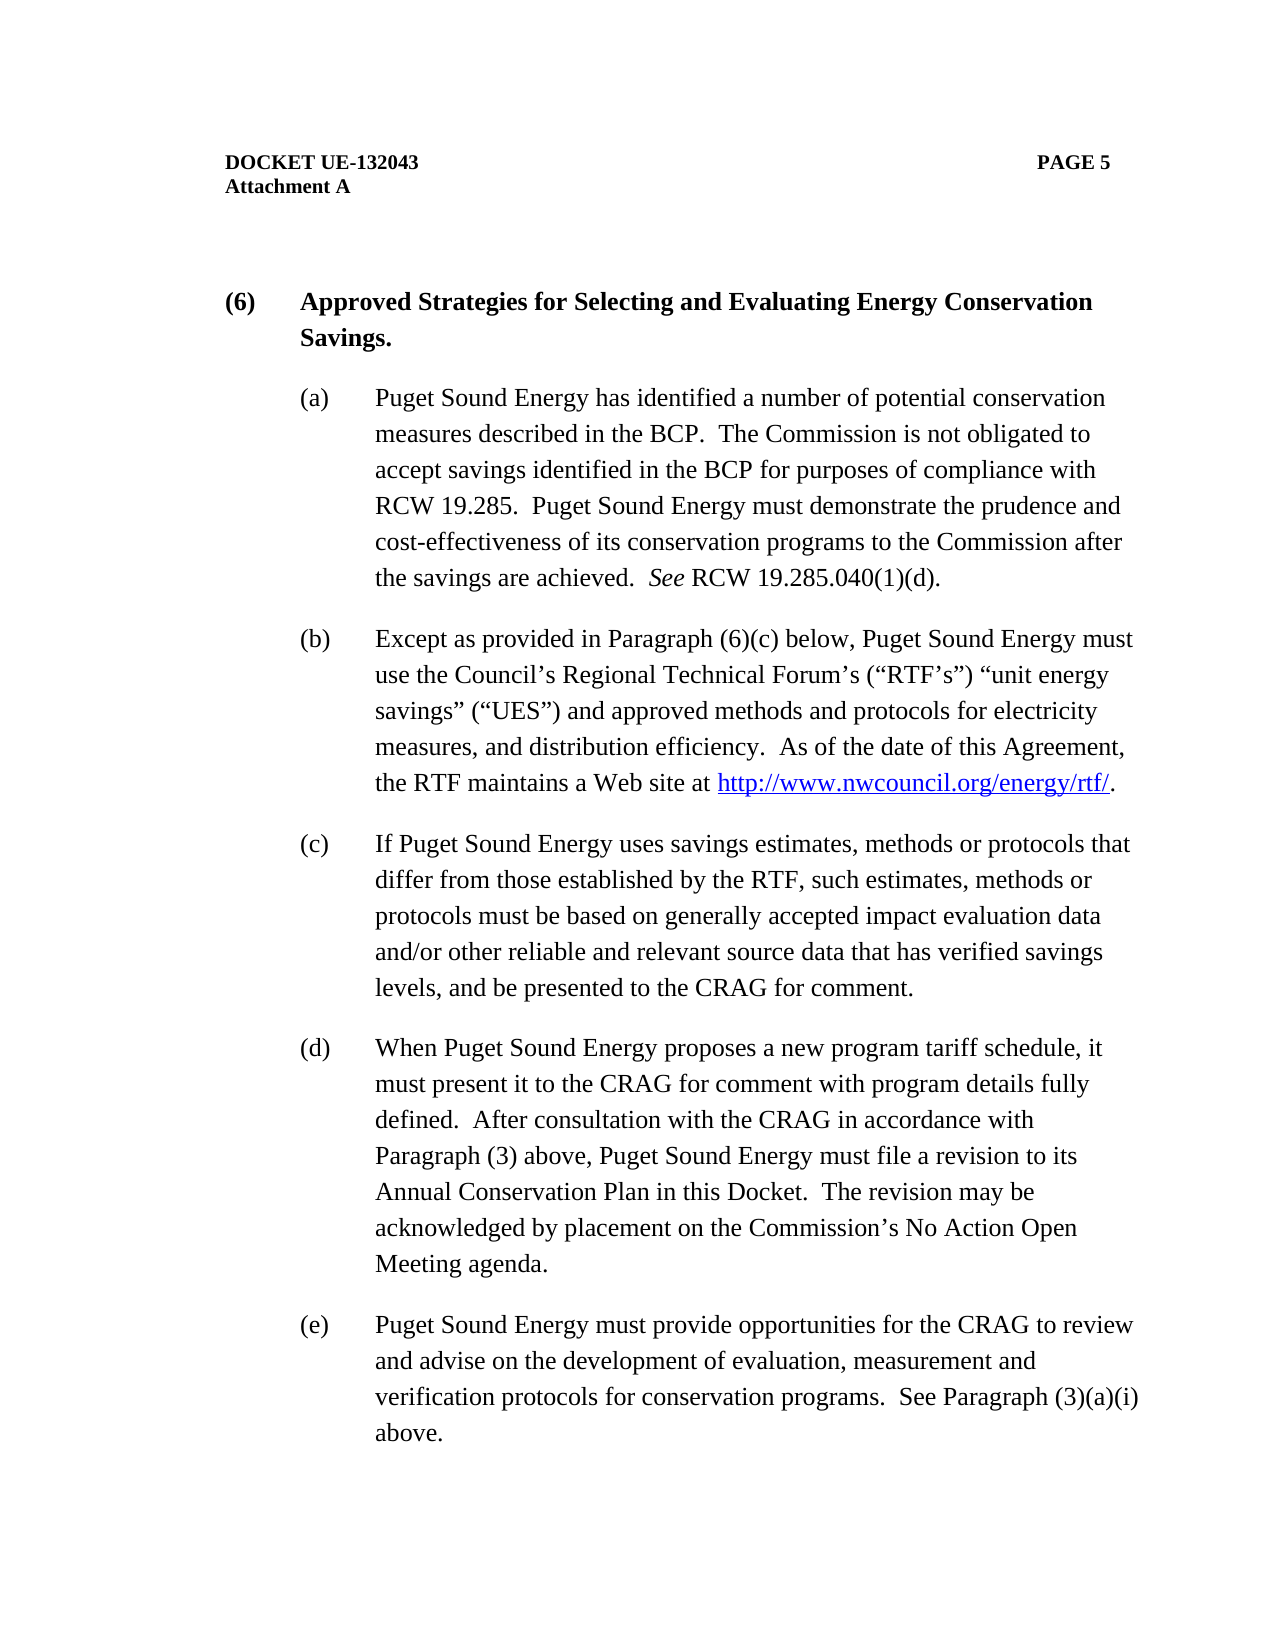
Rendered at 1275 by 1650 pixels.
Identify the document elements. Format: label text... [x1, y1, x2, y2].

text (b) Except as provided in Paragraph (6)(c) below, Puget Sound Energy must use the Council’s Regional Technical Forum’s (“RTF’s”) “unit energy savings” (“UES”) and approved methods and protocols for electricity measures, and distribution efficiency. As of the date of this Agreement, the RTF maintains a Web site at http://www.nwcouncil.org/energy/rtf/. [300, 623, 1144, 797]
text (a) Puget Sound Energy has identified a number of potential conservation measures described in the BCP. The Commission is not obligated to accept savings identified in the BCP for purposes of compliance with RCW 19.285. Puget Sound Energy must demonstrate the prudence and cost-effectiveness of its conservation programs to the Commission after the savings are achieved. See RCW 19.285.040(1)(d). [300, 382, 1144, 592]
text (d) When Puget Sound Energy proposes a new program tariff schedule, it must present it to the CRAG for comment with program details fully defined. After consultation with the CRAG in accordance with Paragraph (3) above, Puget Sound Energy must file a revision to its Annual Conservation Plan in this Docket. The revision may be acknowledged by placement on the Commission’s No Action Open Meeting agenda. [300, 1032, 1144, 1278]
text (6) Approved Strategies for Selecting and Evaluating Energy Conservation Savings. [225, 286, 1144, 352]
text (e) Puget Sound Energy must provide opportunities for the CRAG to review and advise on the development of evaluation, measurement and verification protocols for conservation programs. See Paragraph (3)(a)(i) above. [300, 1309, 1144, 1447]
text (c) If Puget Sound Energy uses savings estimates, methods or protocols that differ from those established by the RTF, such estimates, methods or protocols must be based on generally accepted impact evaluation data and/or other reliable and relevant source data that has verified savings levels, and be presented to the CRAG for comment. [300, 828, 1144, 1002]
